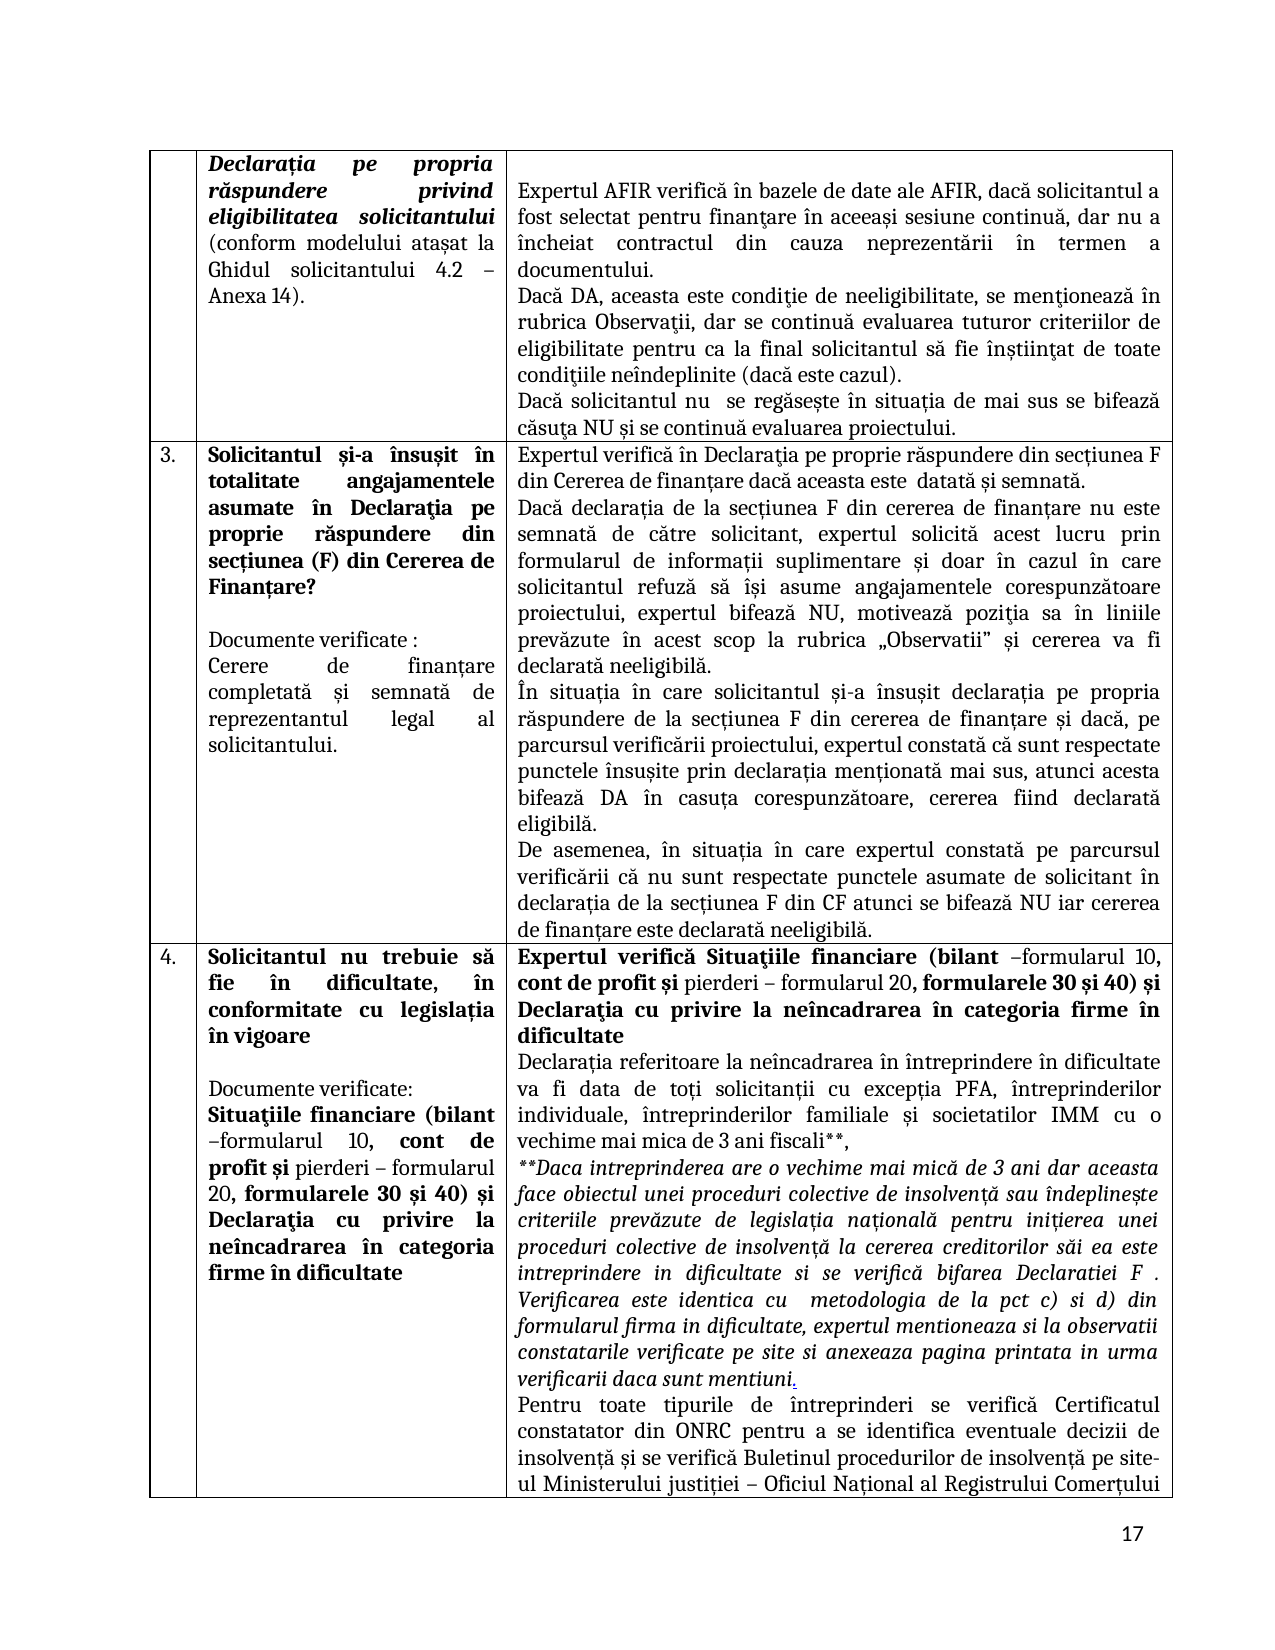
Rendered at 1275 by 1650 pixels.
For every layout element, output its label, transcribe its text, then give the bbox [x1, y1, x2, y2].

table_cell Solicitantul şi-a însuşit în totalitate angajamentele asumate în Declaraţia pe proprie răspundere din secțiunea (F) din Cererea de Finanțare? Documente verificate : Cerere de finanțare completată și semnată de reprezentantul legal al solicitantului. [197, 442, 506, 943]
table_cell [197, 151, 506, 441]
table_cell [507, 151, 1172, 441]
table_cell [151, 442, 196, 943]
table_cell Expertul verifică în Declaraţia pe proprie răspundere din secțiunea F din Cererea de finanțare dacă aceasta este datată și semnată. Dacă declarația de la secțiunea F din cererea de finanțare nu este semnată de către solicitant, expertul solicită acest lucru prin formularul de informații suplimentare şi doar în cazul în care solicitantul refuză să îşi asume angajamentele corespunzătoare proiectului, expertul bifează NU, motivează poziţia sa în liniile prevăzute în acest scop la rubrica „Observatii” şi cererea va fi declarată neeligibilă. În situația în care solicitantul și-a însușit declarația pe propria răspundere de la secțiunea F din cererea de finanțare și dacă, pe parcursul verificării proiectului, expertul constată că sunt respectate punctele însușite prin declarația menționată mai sus, atunci acesta bifează DA în casuța corespunzătoare, cererea fiind declarată eligibilă. De asemenea, în situația în care expertul constată pe parcursul verificării că nu sunt respectate punctele asumate de solicitant în declarația de la secțiunea F din CF atunci se bifează NU iar cererea de finanțare este declarată neeligibilă. [507, 442, 1172, 943]
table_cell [197, 944, 506, 1497]
table_cell [151, 944, 196, 1497]
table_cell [507, 944, 1172, 1497]
table_cell [151, 151, 196, 441]
